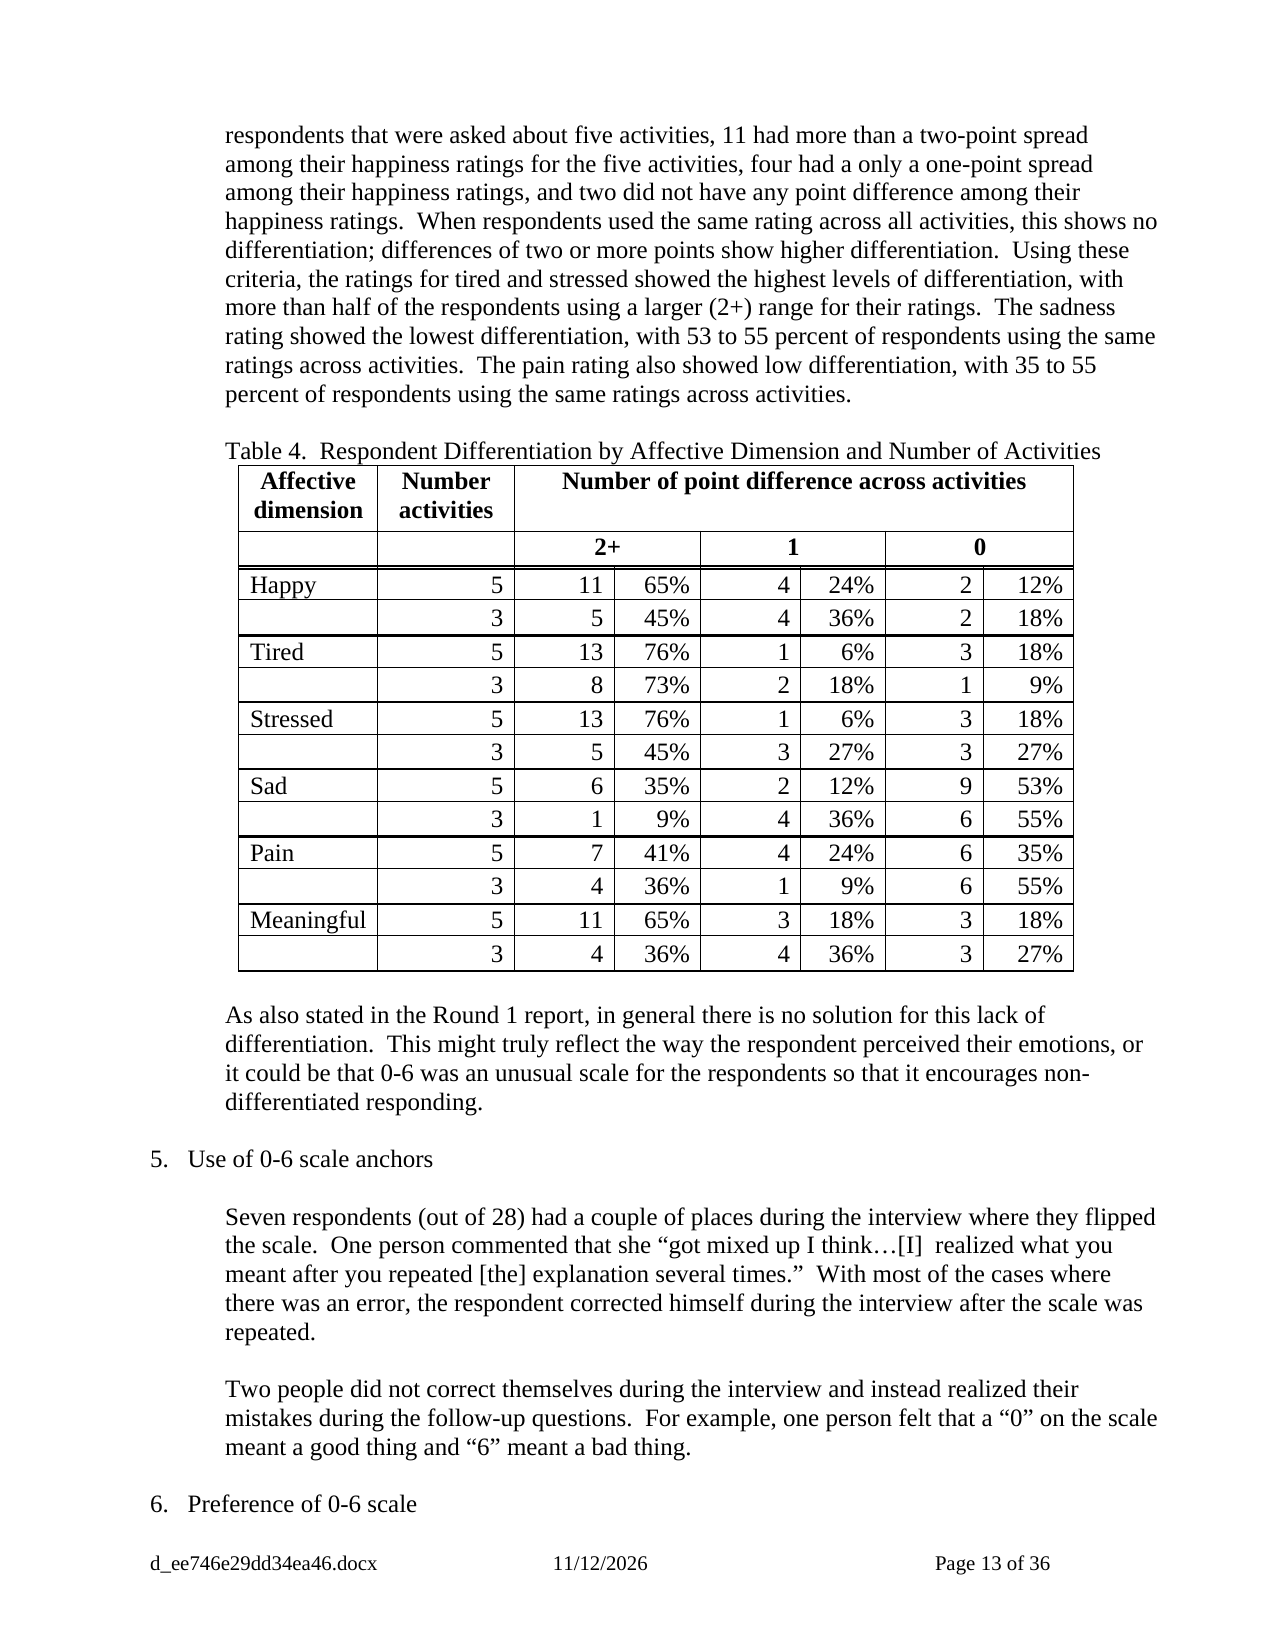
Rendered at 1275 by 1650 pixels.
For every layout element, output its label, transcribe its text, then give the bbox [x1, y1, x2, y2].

list Use of 0-6 scale anchors [150, 1144, 1162, 1173]
table_cell 1 [701, 532, 885, 565]
table_cell 11 [515, 570, 614, 599]
table_cell 65% [615, 570, 700, 599]
table_cell 1 [701, 869, 800, 902]
table_cell [239, 600, 377, 634]
table_cell [239, 936, 377, 970]
text Seven respondents (out of 28) had a couple of places during the interview where they flipped the scale. One person commented that she “got mixed up I think…[I] realized what you meant after you repeated [the] explanation several times.” With most of the cases where there was an error, the respondent corrected himself during the interview after the scale was repeated. [225, 1202, 1162, 1346]
table_cell 27% [801, 735, 885, 768]
table_cell 2 [886, 600, 983, 634]
text Two people did not correct themselves during the interview and instead realized their mistakes during the follow-up questions. For example, one person felt that a “0” on the scale meant a good thing and “6” meant a bad thing. [225, 1374, 1162, 1461]
table_cell 36% [615, 936, 700, 970]
table_cell 4 [701, 802, 800, 835]
table_cell 12% [801, 770, 885, 801]
table_cell 76% [615, 637, 700, 667]
table_cell [239, 802, 377, 835]
table_cell Happy [239, 570, 377, 599]
list Preference of 0-6 scale [150, 1489, 1162, 1518]
table_cell 9 [886, 770, 983, 801]
table_cell 7 [515, 838, 614, 868]
table_cell 3 [886, 735, 983, 768]
table_cell 27% [984, 735, 1073, 768]
table_cell 3 [378, 668, 514, 701]
table_cell 35% [984, 838, 1073, 868]
table_cell 55% [984, 802, 1073, 835]
table_cell 18% [801, 668, 885, 701]
table_cell 6 [886, 869, 983, 902]
table_cell 3 [378, 600, 514, 634]
table_cell 45% [615, 735, 700, 768]
table_cell 76% [615, 703, 700, 734]
table_cell Stressed [239, 703, 377, 734]
table_cell 5 [378, 703, 514, 734]
table_cell 1 [701, 637, 800, 667]
table_cell 2 [701, 770, 800, 801]
text Table 4. Respondent Differentiation by Affective Dimension and Number of Activities [225, 436, 1162, 465]
table_cell 5 [515, 735, 614, 768]
table_cell 3 [378, 869, 514, 902]
table_cell 3 [886, 905, 983, 935]
table_cell 3 [701, 905, 800, 935]
table_header Number activities [378, 466, 514, 531]
table_cell 3 [378, 936, 514, 970]
table_cell [239, 735, 377, 768]
table_cell 4 [701, 936, 800, 970]
table_cell 36% [801, 802, 885, 835]
table_cell 3 [886, 703, 983, 734]
table_cell 6% [801, 637, 885, 667]
table_cell 9% [615, 802, 700, 835]
table_header Number of point difference across activities [515, 466, 1073, 531]
table_cell 6 [886, 802, 983, 835]
table_cell 55% [984, 869, 1073, 902]
table_cell 3 [886, 936, 983, 970]
table_cell 73% [615, 668, 700, 701]
table_cell 36% [801, 600, 885, 634]
table_cell 1 [701, 703, 800, 734]
table_cell 18% [984, 600, 1073, 634]
table_cell 18% [984, 905, 1073, 935]
table_cell 2 [701, 668, 800, 701]
table_cell 2 [886, 570, 983, 599]
table_cell 5 [378, 637, 514, 667]
table_cell 27% [984, 936, 1073, 970]
table_cell 8 [515, 668, 614, 701]
table_cell 4 [701, 600, 800, 634]
table_cell 35% [615, 770, 700, 801]
table_cell 4 [515, 936, 614, 970]
table_cell 36% [801, 936, 885, 970]
table_cell 41% [615, 838, 700, 868]
table_cell 13 [515, 637, 614, 667]
table_cell 6 [515, 770, 614, 801]
table_cell 3 [378, 735, 514, 768]
table_cell 4 [701, 570, 800, 599]
table_cell 9% [801, 869, 885, 902]
table_cell Tired [239, 637, 377, 667]
table_cell 2+ [515, 532, 700, 565]
table_cell 5 [515, 600, 614, 634]
table_cell [239, 869, 377, 902]
table_cell 5 [378, 838, 514, 868]
table_cell Sad [239, 770, 377, 801]
table_cell Pain [239, 838, 377, 868]
text As also stated in the Round 1 report, in general there is no solution for this lack of differentiation. This might truly reflect the way the respondent perceived their emotions, or it could be that 0-6 was an unusual scale for the respondents so that it encourages non-differentiated responding. [225, 1001, 1162, 1116]
table_cell 4 [515, 869, 614, 902]
table_cell 1 [886, 668, 983, 701]
table_cell 0 [886, 532, 1073, 565]
table_cell 5 [378, 570, 514, 599]
table_cell 18% [801, 905, 885, 935]
table_cell 18% [984, 637, 1073, 667]
table_cell 18% [984, 703, 1073, 734]
table_cell 36% [615, 869, 700, 902]
table_cell 6 [886, 838, 983, 868]
table_cell 5 [378, 905, 514, 935]
table_cell 13 [515, 703, 614, 734]
table_cell 45% [615, 600, 700, 634]
table_cell 5 [378, 770, 514, 801]
table_cell 4 [701, 838, 800, 868]
table_cell 12% [984, 570, 1073, 599]
table_cell 9% [984, 668, 1073, 701]
table_header Affective dimension [239, 466, 377, 531]
table_cell 1 [515, 802, 614, 835]
table_cell [239, 532, 377, 565]
table_cell 3 [886, 637, 983, 667]
table_cell 53% [984, 770, 1073, 801]
table_cell 65% [615, 905, 700, 935]
table_cell 11 [515, 905, 614, 935]
table_cell 3 [701, 735, 800, 768]
table_cell [239, 668, 377, 701]
table_cell 6% [801, 703, 885, 734]
table_cell [378, 532, 514, 565]
table_cell 3 [378, 802, 514, 835]
table_cell 24% [801, 570, 885, 599]
table_cell 24% [801, 838, 885, 868]
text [225, 120, 1162, 407]
table_cell Meaningful [239, 905, 377, 935]
